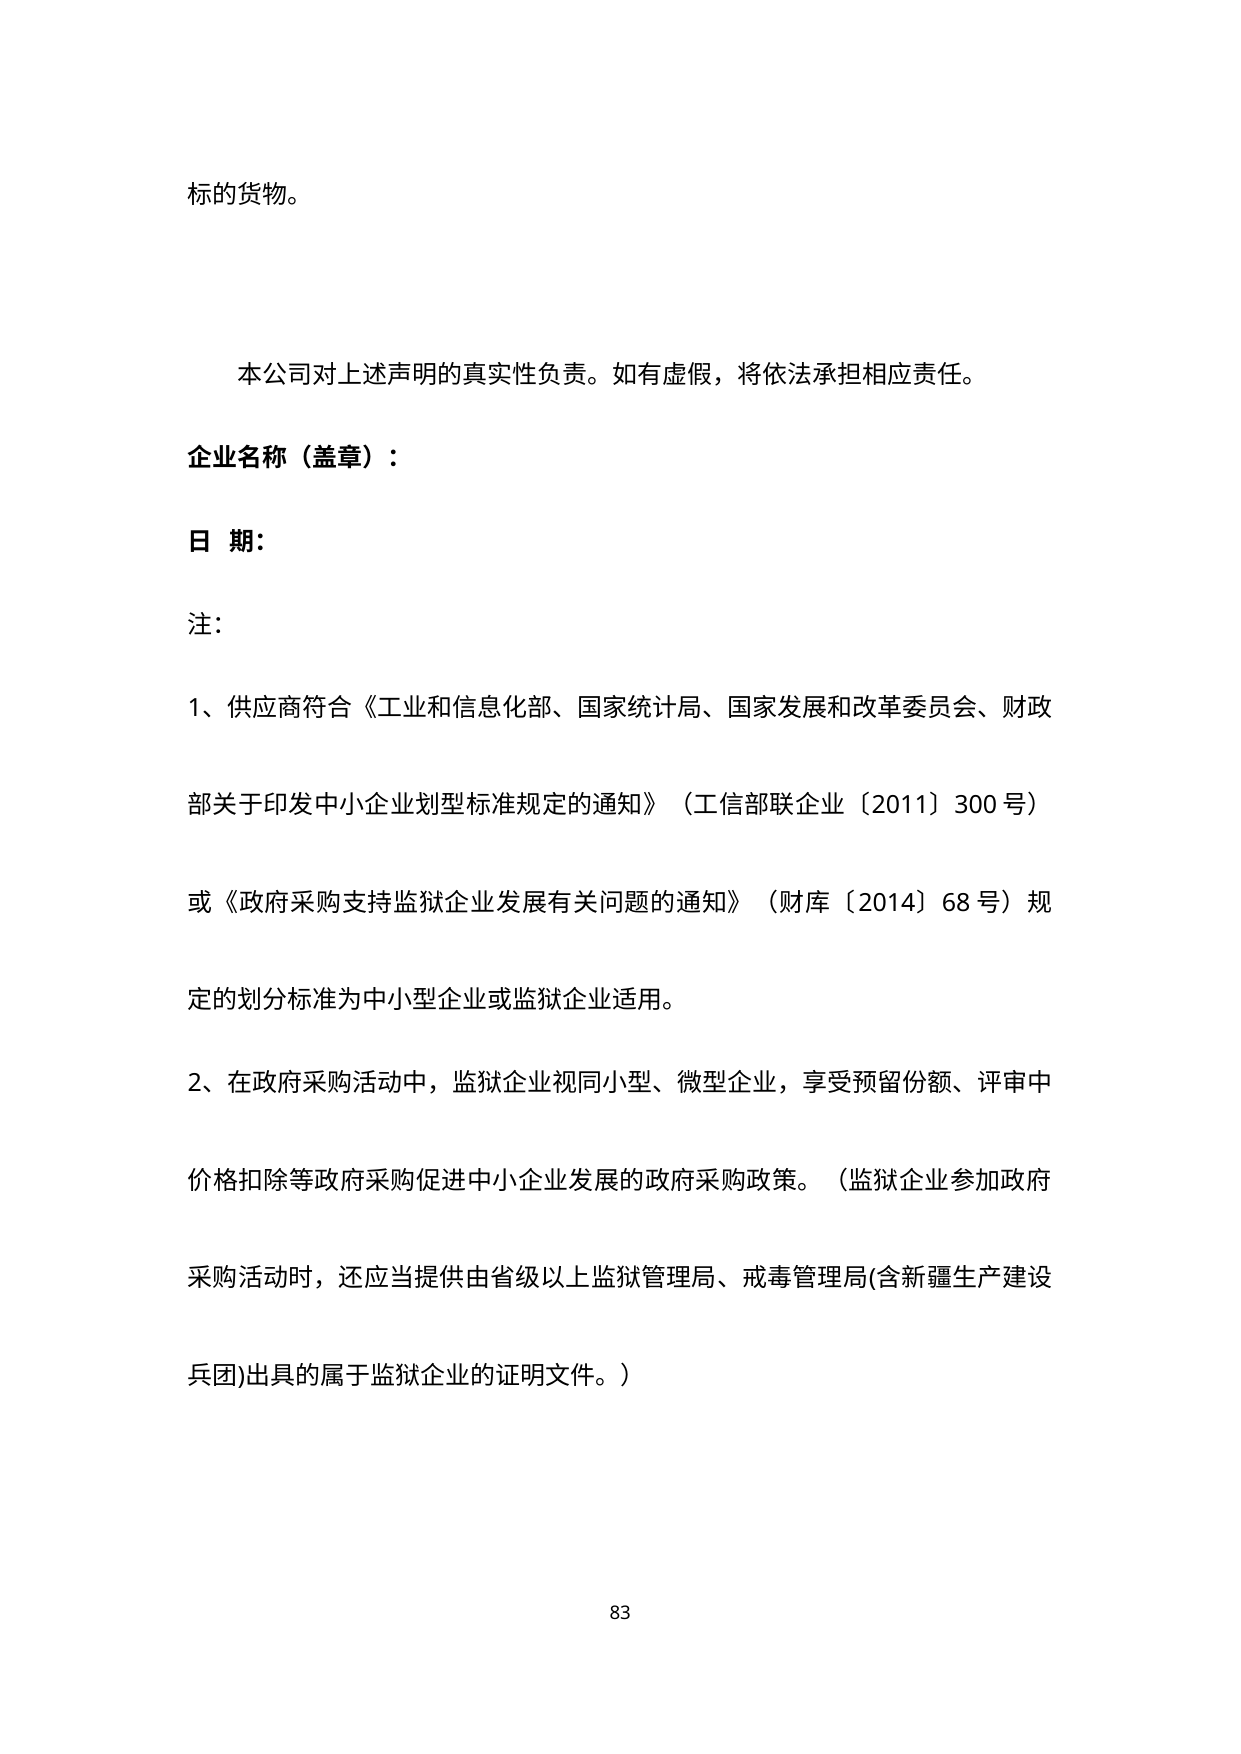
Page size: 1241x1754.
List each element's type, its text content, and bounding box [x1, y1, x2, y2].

text 本公司对上述声明的真实性负责。如有虚假，将依法承担相应责任。 [187, 243, 1053, 405]
text 日 期： [187, 507, 1053, 572]
text 企业名称（盖章）： [187, 423, 1053, 488]
text 1、供应商符合《工业和信息化部、国家统计局、国家发展和改革委员会、财政部关于印发中小企业划型标准规定的通知》（工信部联企业〔2011〕300号）或《政府采购支持监狱企业发展有关问题的通知》（财库〔2014〕68号）规定的划分标准为中小型企业或监狱企业适用。 [187, 673, 1053, 1030]
text 注： [187, 590, 1053, 655]
text 2、在政府采购活动中，监狱企业视同小型、微型企业，享受预留份额、评审中价格扣除等政府采购促进中小企业发展的政府采购政策。（监狱企业参加政府采购活动时，还应当提供由省级以上监狱管理局、戒毒管理局(含新疆生产建设兵团)出具的属于监狱企业的证明文件。） [187, 1048, 1053, 1406]
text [187, 160, 1053, 225]
